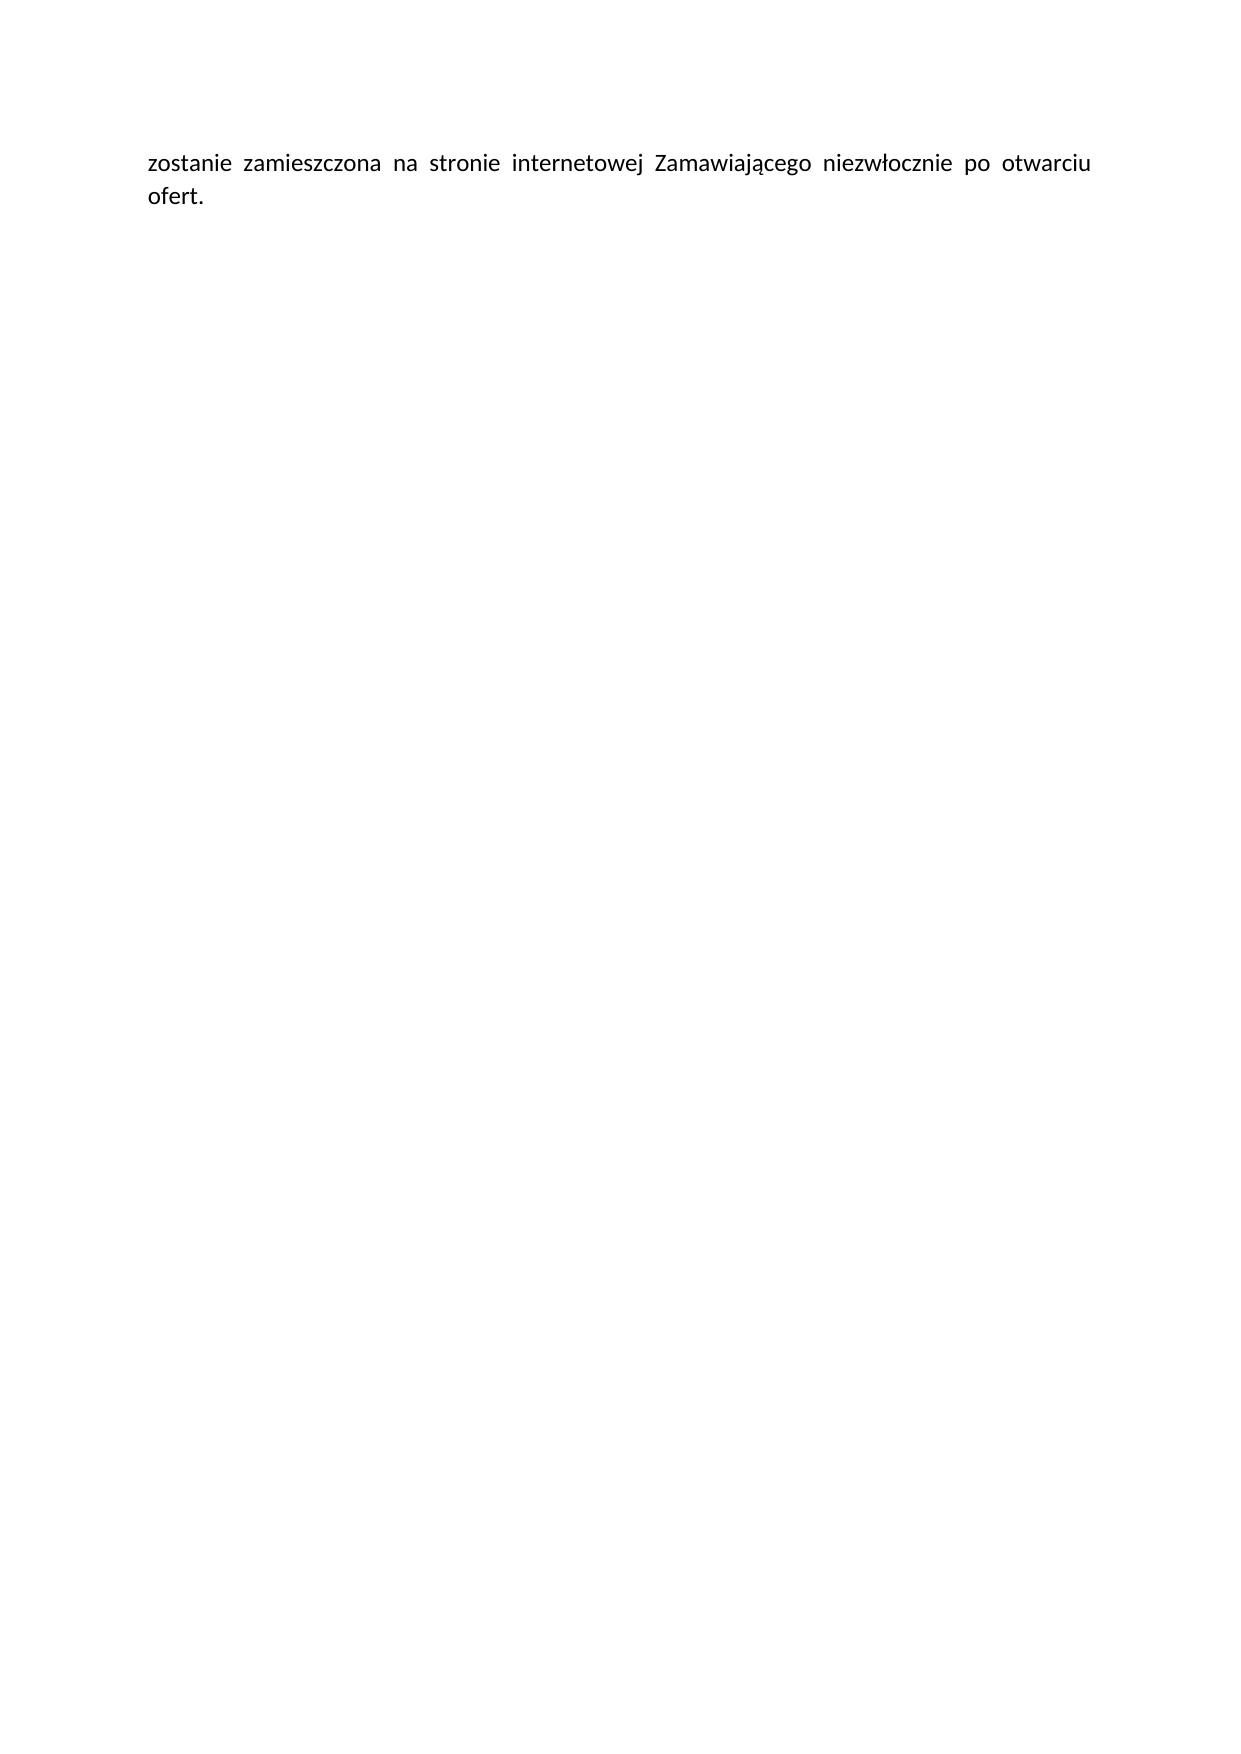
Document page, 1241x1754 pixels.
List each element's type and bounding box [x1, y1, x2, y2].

text [148, 148, 1093, 211]
